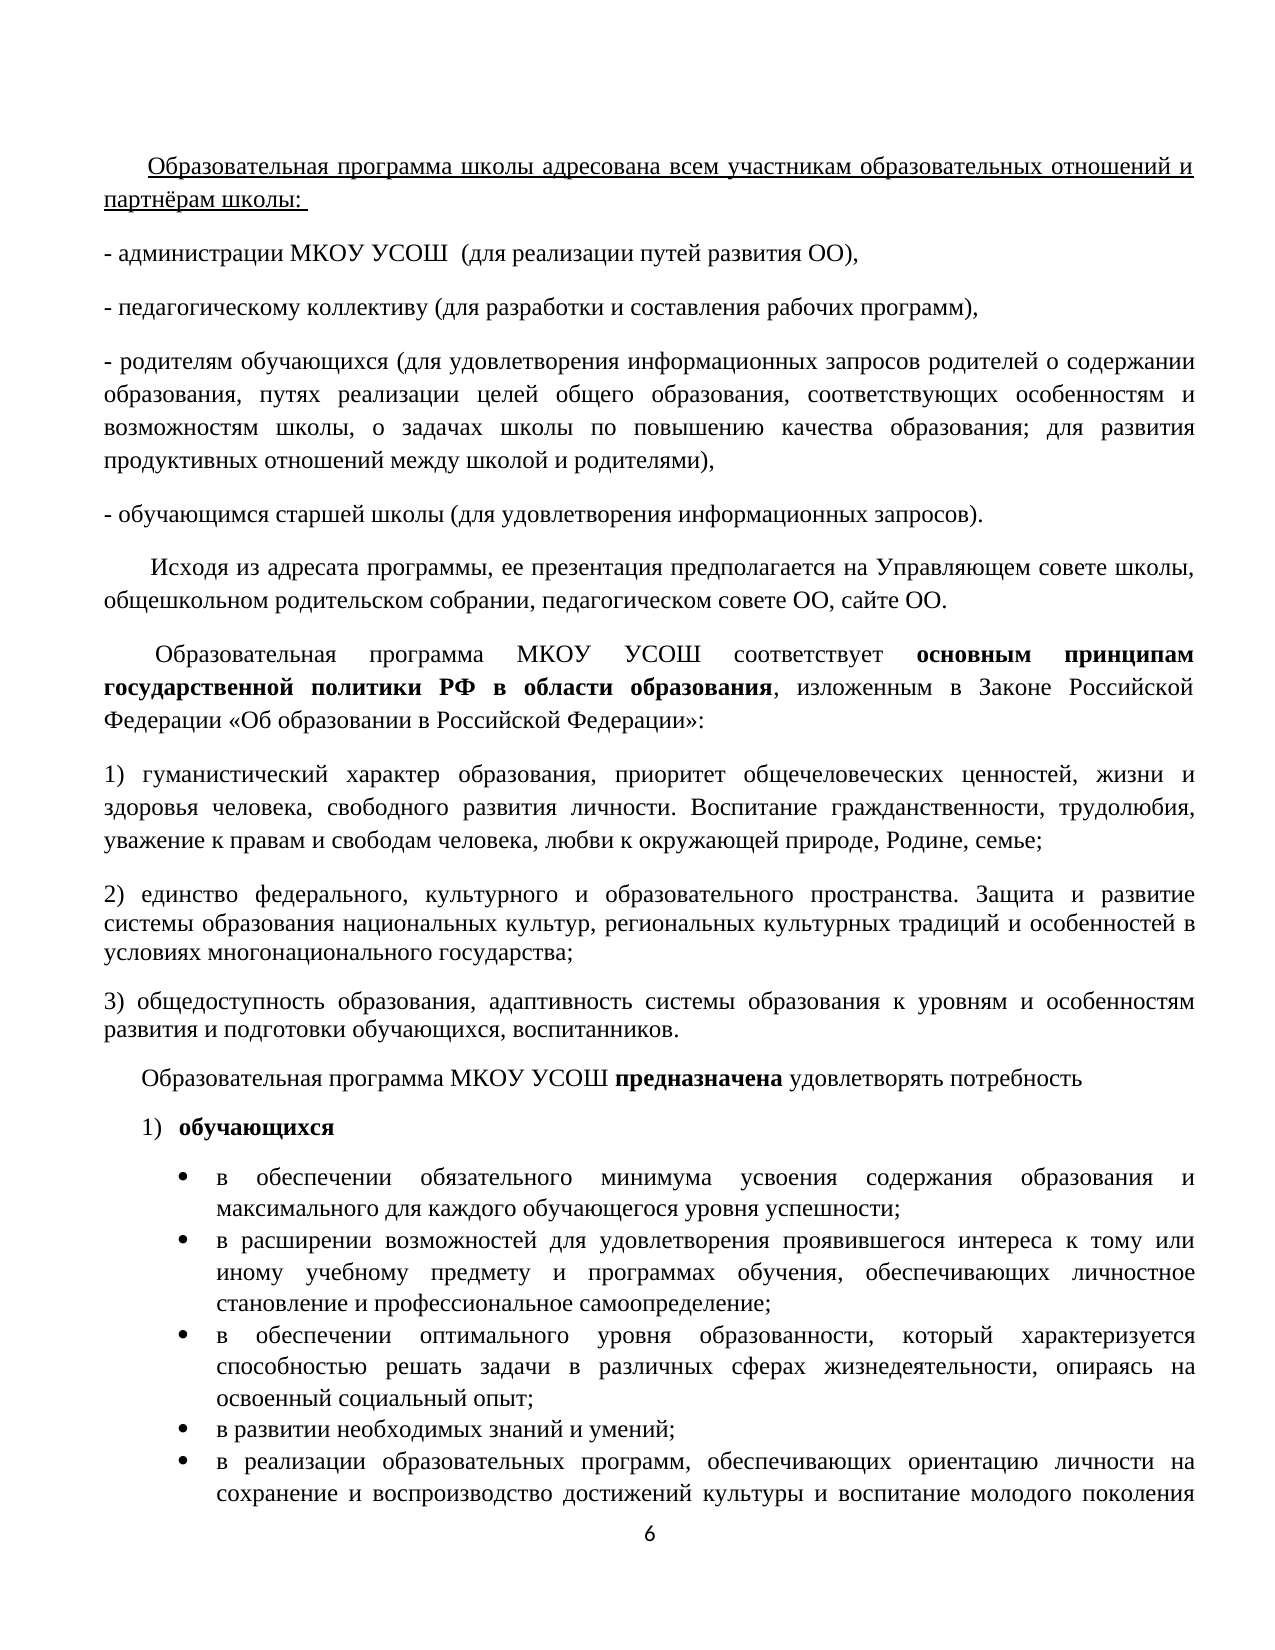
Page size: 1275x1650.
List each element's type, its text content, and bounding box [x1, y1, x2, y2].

text 1) гуманистический характер образования, приоритет общечеловеческих ценностей, жизни и здоровья человека, свободного развития личности. Воспитание гражданственности, трудолюбия, уважение к правам и свободам человека, любви к окружающей природе, Родине, семье; [103, 759, 1196, 854]
list в обеспечении обязательного минимума усвоения содержания образования и максимального для каждого обучающегося уровня успешности; [178, 1162, 1196, 1222]
text - педагогическому коллективу (для разработки и составления рабочих программ), [103, 292, 1196, 321]
list обучающихся [141, 1113, 1196, 1141]
text - родителям обучающихся (для удовлетворения информационных запросов родителей о содержании образования, путях реализации целей общего образования, соответствующих особенностям и возможностям школы, о задачах школы по повышению качества образования; для развития продуктивных отношений между школой и родителями), [103, 346, 1196, 473]
text Образовательная программа МКОУ УСОШ предназначена удовлетворять потребность [103, 1064, 1196, 1092]
text Исходя из адресата программы, ее презентация предполагается на Управляющем совете школы, общешкольном родительском собрании, педагогическом совете ОО, сайте ОО. [103, 552, 1196, 614]
text - обучающимся старшей школы (для удовлетворения информационных запросов). [103, 499, 1196, 527]
text Образовательная программа школы адресована всем участникам образовательных отношений и партнёрам школы: [103, 151, 1194, 213]
text 2) единство федерального, культурного и образовательного пространства. Защита и развитие системы образования национальных культур, региональных культурных традиций и особенностей в условиях многонационального государства; [103, 879, 1196, 966]
text - администрации МКОУ УСОШ (для реализации путей развития ОО), [103, 238, 1196, 267]
list в обеспечении оптимального уровня образованности, который характеризуется способностью решать задачи в различных сферах жизнедеятельности, опираясь на освоенный социальный опыт; [178, 1320, 1196, 1412]
list в расширении возможностей для удовлетворения проявившегося интереса к тому или иному учебному предмету и программах обучения, обеспечивающих личностное становление и профессиональное самоопределение; [178, 1225, 1196, 1317]
text 3) общедоступность образования, адаптивность системы образования к уровням и особенностям развития и подготовки обучающихся, воспитанников. [103, 987, 1196, 1043]
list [178, 1446, 1196, 1506]
text Образовательная программа МКОУ УСОШ соответствует основным принципам государственной политики РФ в области образования, изложенным в Законе Российской Федерации «Об образовании в Российской Федерации»: [103, 639, 1194, 734]
list в развитии необходимых знаний и умений; [178, 1414, 1196, 1443]
